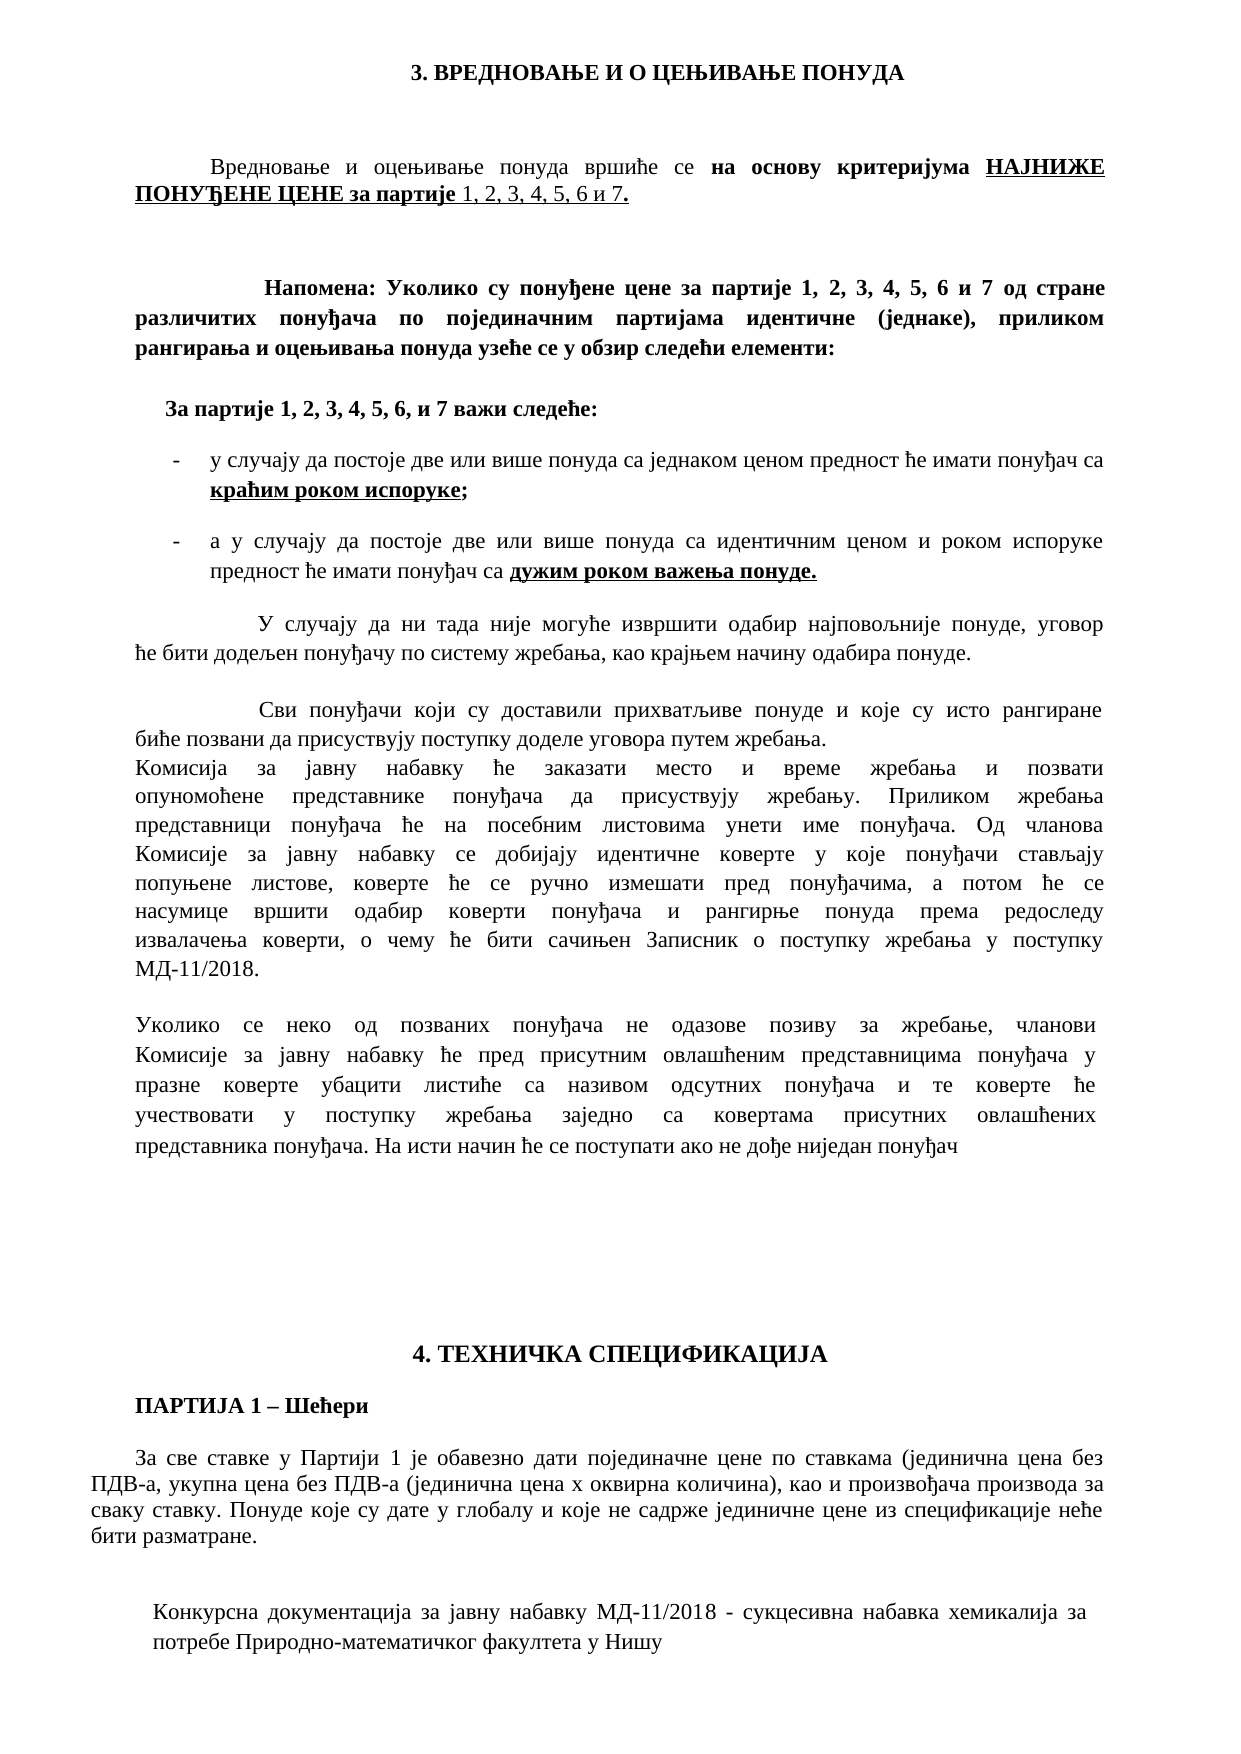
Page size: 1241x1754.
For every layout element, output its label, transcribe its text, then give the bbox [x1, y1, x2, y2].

text Уколико се неко од позваних понуђача не одазове позиву за жребање, чланови Комисије за јавну набавку ће пред присутним овлашћеним представницима понуђача у празне коверте убацити листиће са називом одсутних понуђача и те коверте ће учествовати у поступку жребања заједно са ковертама присутних овлашћених представника понуђача. На исти начин ће се поступати ако не дође ниједан понуђач [135, 1011, 1098, 1158]
text Комисија за јавну набавку ће заказати место и време жребања и позвати опуномоћене представнике понуђача да присуствују жребању. Приликом жребања представници понуђача ће на посебним листовима унети име понуђача. Од чланова Комисије за јавну набавку се добијају идентичне коверте у које понуђачи стављају попуњене листове, коверте ће се ручно измешати пред понуђачима, а потом ће се насумице вршити одабир коверти понуђача и рангирње понуда према редоследу извалачења коверти, о чему ће бити сачињен Записник о поступку жребања у поступку МД-11/2018. [135, 752, 1105, 982]
text За партије 1, 2, 3, 4, 5, 6, и 7 важи следеће: [135, 395, 1105, 421]
text 4. ТЕХНИЧКА СПЕЦИФИКАЦИЈА [135, 1339, 1105, 1367]
text За све ставке у Партији 1 је обавезно дати појединачне цене по ставкама (јединична цена без ПДВ-а, укупна цена без ПДВ-а (јединична цена x оквирна количина), као и произвођача производа за сваку ставку. Понуде које су дате у глобалу и које не садрже јединичне цене из спецификације неће бити разматране. [91, 1443, 1105, 1549]
text Вредновање и оцењивање понуда вршиће се на основу критеријума НАЈНИЖЕ ПОНУЂЕНЕ ЦЕНЕ за партије 1, 2, 3, 4, 5, 6 и 7. [135, 154, 1105, 206]
list у случају да постоје две или више понуда са једнаком ценом предност ће имати понуђач са краћим роком испоруке; [172, 446, 1105, 502]
text Напомена: Уколико су понуђене цене за партије 1, 2, 3, 4, 5, 6 и 7 од стране различитих понуђача по појединачним партијама идентичне (једнаке), приликом рангирања и оцењивања понуда узеће се у обзир следећи елементи: [135, 274, 1105, 361]
text Сви понуђачи који су доставили прихватљиве понуде и које су исто рангиране биће позвани да присуствују поступку доделе уговора путем жребања. [135, 694, 1105, 752]
text ПАРТИЈА 1 – Шећери [135, 1392, 1105, 1419]
text У случају да ни тада није могуће извршити одабир најповољније понуде, уговор ће бити додељен понуђачу по систему жребања, као крајњем начину одабира понуде. [135, 608, 1105, 666]
text 3. ВРЕДНОВАЊЕ И О ЦЕЊИВАЊЕ ПОНУДА [135, 60, 1105, 86]
list а у случају да постоје две или више понуда са идентичним ценом и роком испоруке предност ће имати понуђач са дужим роком важења понуде. [172, 527, 1105, 584]
